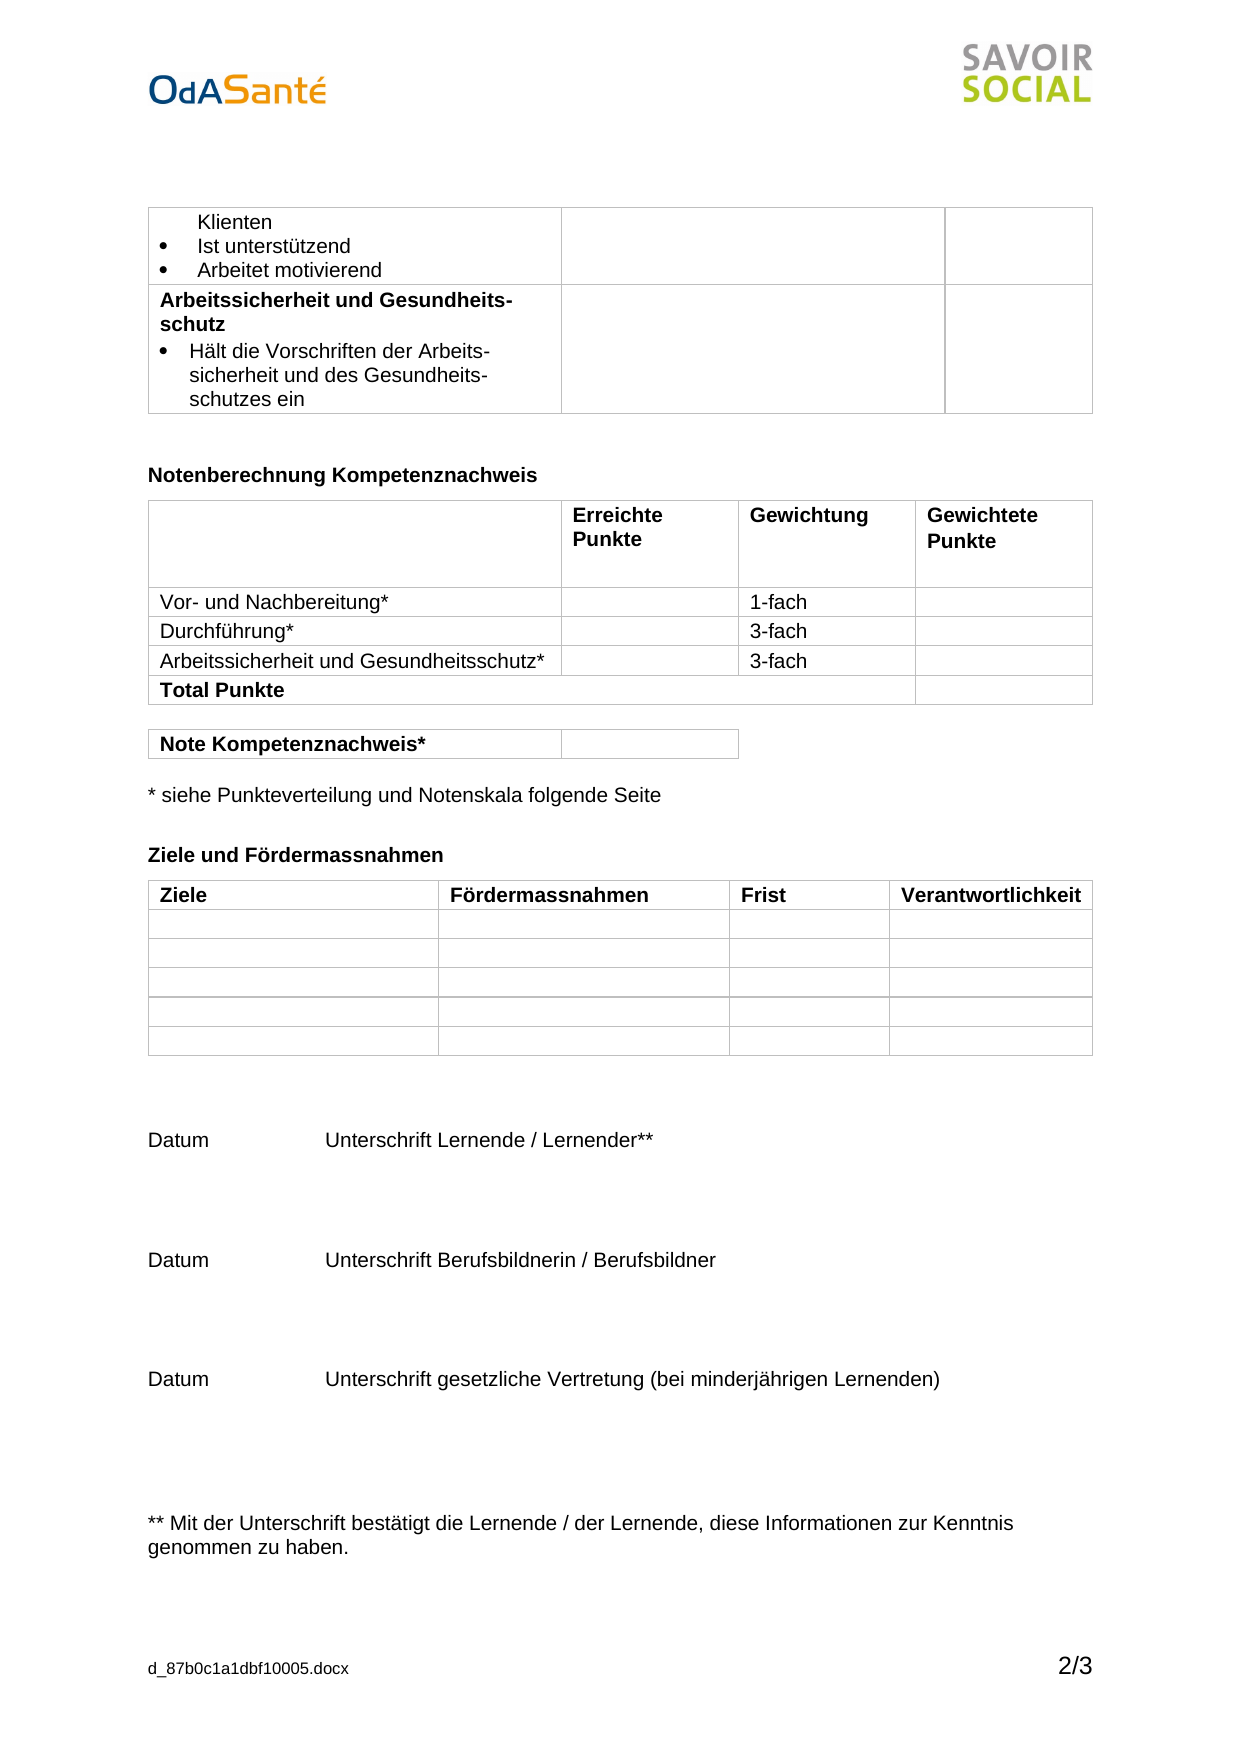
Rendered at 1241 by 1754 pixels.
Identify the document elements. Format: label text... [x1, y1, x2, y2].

table_cell [439, 998, 729, 1026]
table_header Fördermassnahmen [439, 881, 729, 909]
table_cell [562, 588, 738, 616]
table_header Verantwortlichkeit [890, 881, 1092, 909]
table_cell Durchführung* [149, 617, 561, 645]
table_cell [916, 617, 1092, 645]
table_header Gewichtete Punkte [916, 501, 1092, 587]
table_header [149, 501, 561, 587]
table_cell [439, 939, 729, 967]
table_cell [730, 910, 889, 938]
table_cell [890, 998, 1092, 1026]
table_cell [916, 588, 1092, 616]
table_cell [916, 676, 1092, 704]
table_cell 3-fach [739, 617, 915, 645]
table_header Erreichte Punkte [562, 501, 738, 587]
table_cell [890, 968, 1092, 996]
table_cell [562, 285, 944, 413]
table_cell [149, 910, 438, 938]
text Ziele und Fördermassnahmen [148, 843, 1092, 867]
table_cell [946, 285, 1092, 413]
table_cell [439, 968, 729, 996]
table_header Ziele [149, 881, 438, 909]
table_cell [149, 998, 438, 1026]
table_header Note Kompetenznachweis* [149, 730, 561, 758]
picture [147, 72, 327, 106]
text * siehe Punkteverteilung und Notenskala folgende Seite [148, 783, 1092, 807]
table_cell Vor- und Nachbereitung* [149, 588, 561, 616]
table_cell [562, 208, 944, 284]
table_cell Arbeitssicherheit und Gesundheitsschutz Hält die Vorschriften der Arbeitssicherheit und des Gesundheitsschutzes ein [149, 285, 561, 413]
table_cell Total Punkte [149, 676, 915, 704]
text Datum Unterschrift Lernende / Lernender** [148, 1128, 1092, 1152]
table_cell Arbeitssicherheit und Gesundheitsschutz* [149, 646, 561, 674]
table_cell [439, 910, 729, 938]
table_cell [890, 939, 1092, 967]
table_cell [916, 646, 1092, 674]
table_cell [562, 646, 738, 674]
table_cell [562, 617, 738, 645]
text Datum Unterschrift gesetzliche Vertretung (bei minderjährigen Lernenden) [148, 1367, 1092, 1415]
table_cell [890, 1027, 1092, 1055]
table_cell [890, 910, 1092, 938]
table_cell [946, 208, 1092, 284]
text Datum Unterschrift Berufsbildnerin / Berufsbildner [148, 1247, 1092, 1295]
table_cell [730, 968, 889, 996]
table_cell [149, 208, 561, 284]
picture [960, 41, 1093, 106]
table_cell [149, 1027, 438, 1055]
table_header Gewichtung [739, 501, 915, 587]
table_header [562, 730, 738, 758]
text ** Mit der Unterschrift bestätigt die Lernende / der Lernende, diese Informationen zur Kenntnis genommen zu haben. [148, 1511, 1092, 1559]
table_cell 3-fach [739, 646, 915, 674]
table_cell [149, 939, 438, 967]
table_cell [149, 968, 438, 996]
table_cell [730, 998, 889, 1026]
table_cell [439, 1027, 729, 1055]
table_header Frist [730, 881, 889, 909]
text Notenberechnung Kompetenznachweis [148, 463, 1092, 487]
table_cell [730, 1027, 889, 1055]
table_cell 1-fach [739, 588, 915, 616]
table_cell [730, 939, 889, 967]
